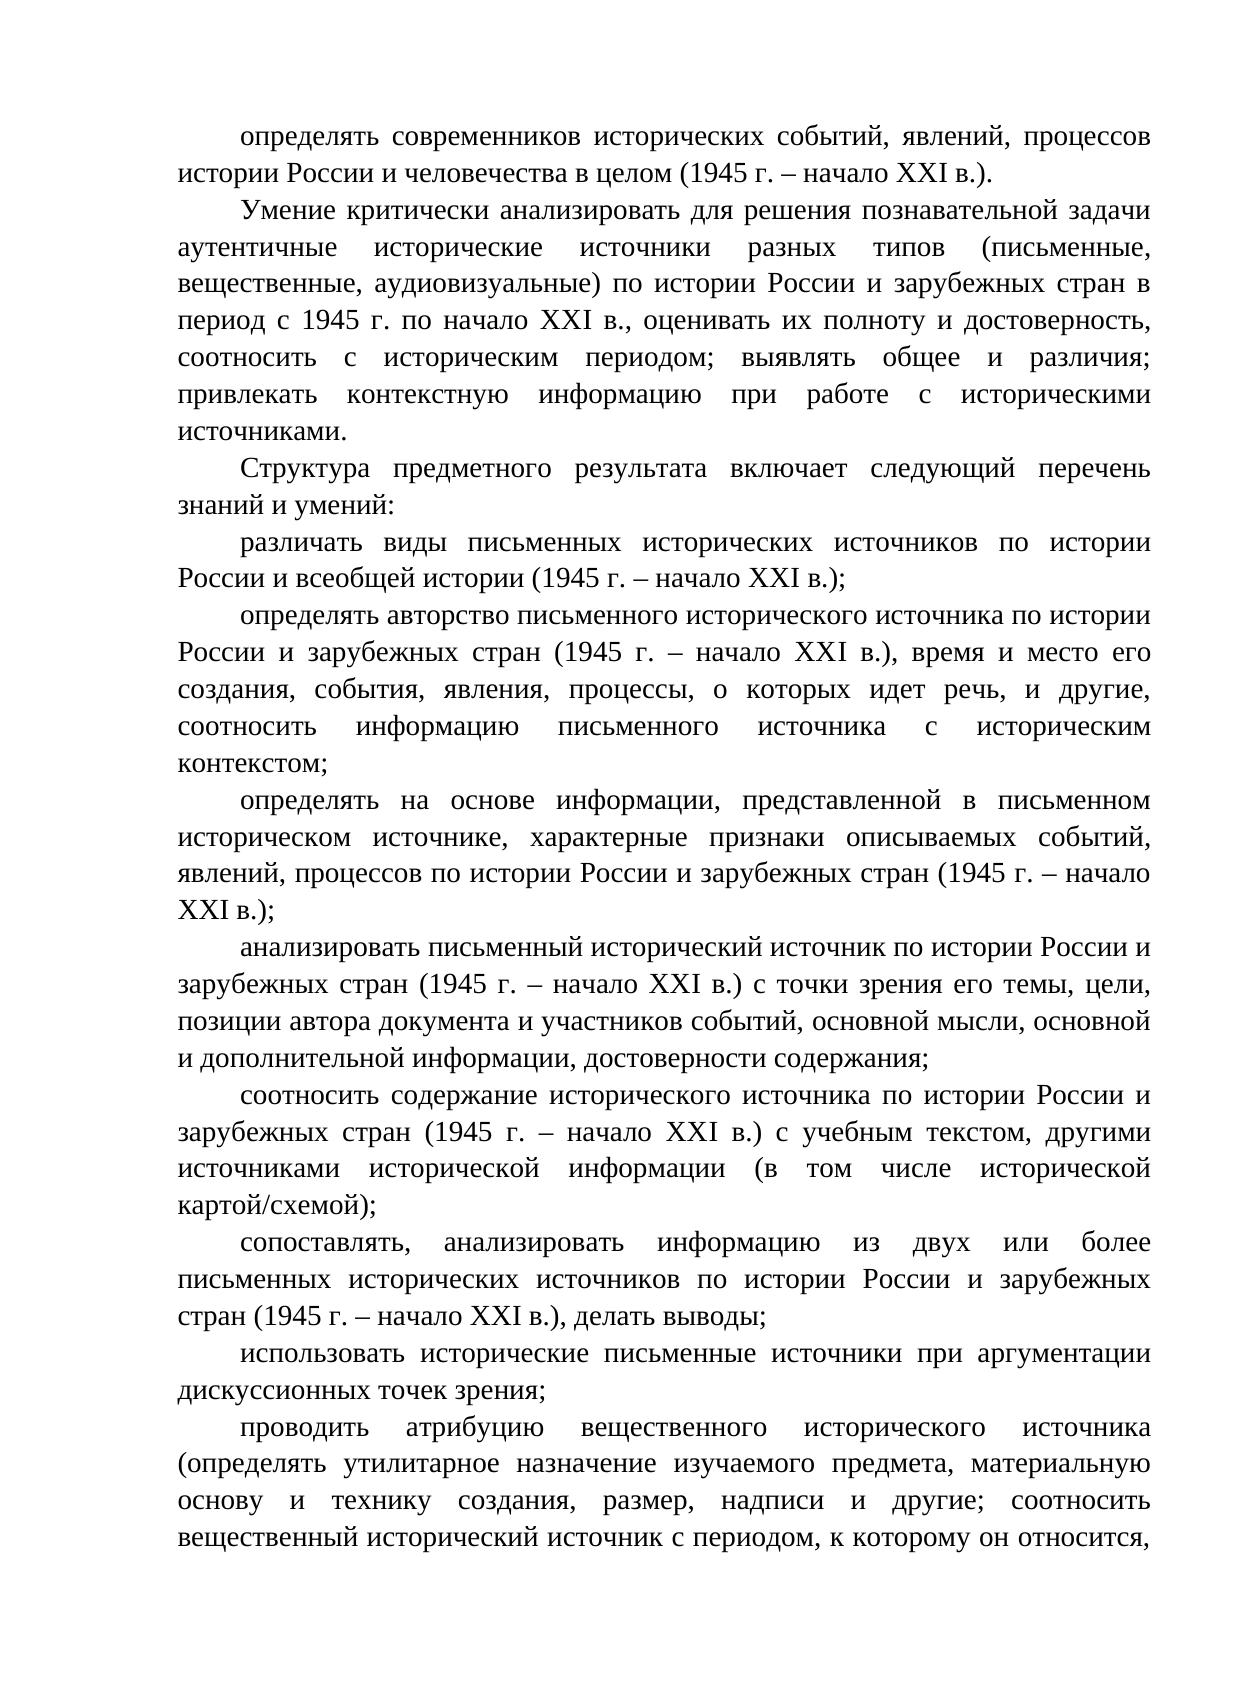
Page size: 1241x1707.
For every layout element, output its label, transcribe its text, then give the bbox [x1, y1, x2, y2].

text соотносить содержание исторического источника по истории России и зарубежных стран (1945 г. – начало ХХI в.) с учебным текстом, другими источниками исторической информации (в том числе исторической картой/схемой); [177, 1077, 1152, 1221]
text анализировать письменный исторический источник по истории России и зарубежных стран (1945 г. – начало ХХI в.) с точки зрения его темы, цели, позиции автора документа и участников событий, основной мысли, основной и дополнительной информации, достоверности содержания; [177, 929, 1152, 1073]
text определять на основе информации, представленной в письменном историческом источнике, характерные признаки описываемых событий, явлений, процессов по истории России и зарубежных стран (1945 г. – начало ХХI в.); [177, 782, 1152, 926]
text определять авторство письменного исторического источника по истории России и зарубежных стран (1945 г. – начало ХХI в.), время и место его создания, события, явления, процессы, о которых идет речь, и другие, соотносить информацию письменного источника с историческим контекстом; [177, 597, 1152, 778]
text Умение критически анализировать для решения познавательной задачи аутентичные исторические источники разных типов (письменные, вещественные, аудиовизуальные) по истории России и зарубежных стран в период с 1945 г. по начало ХХI в., оценивать их полноту и достоверность, соотносить с историческим периодом; выявлять общее и различия; привлекать контекстную информацию при работе с историческими источниками. [177, 192, 1152, 447]
text использовать исторические письменные источники при аргументации дискуссионных точек зрения; [177, 1335, 1152, 1405]
text сопоставлять, анализировать информацию из двух или более письменных исторических источников по истории России и зарубежных стран (1945 г. – начало ХХI в.), делать выводы; [177, 1224, 1152, 1332]
text Структура предметного результата включает следующий перечень знаний и умений: [177, 450, 1152, 520]
text определять современников исторических событий, явлений, процессов истории России и человечества в целом (1945 г. – начало ХХI в.). [177, 118, 1152, 188]
text различать виды письменных исторических источников по истории России и всеобщей истории (1945 г. – начало ХХI в.); [177, 524, 1152, 594]
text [177, 1409, 1152, 1553]
